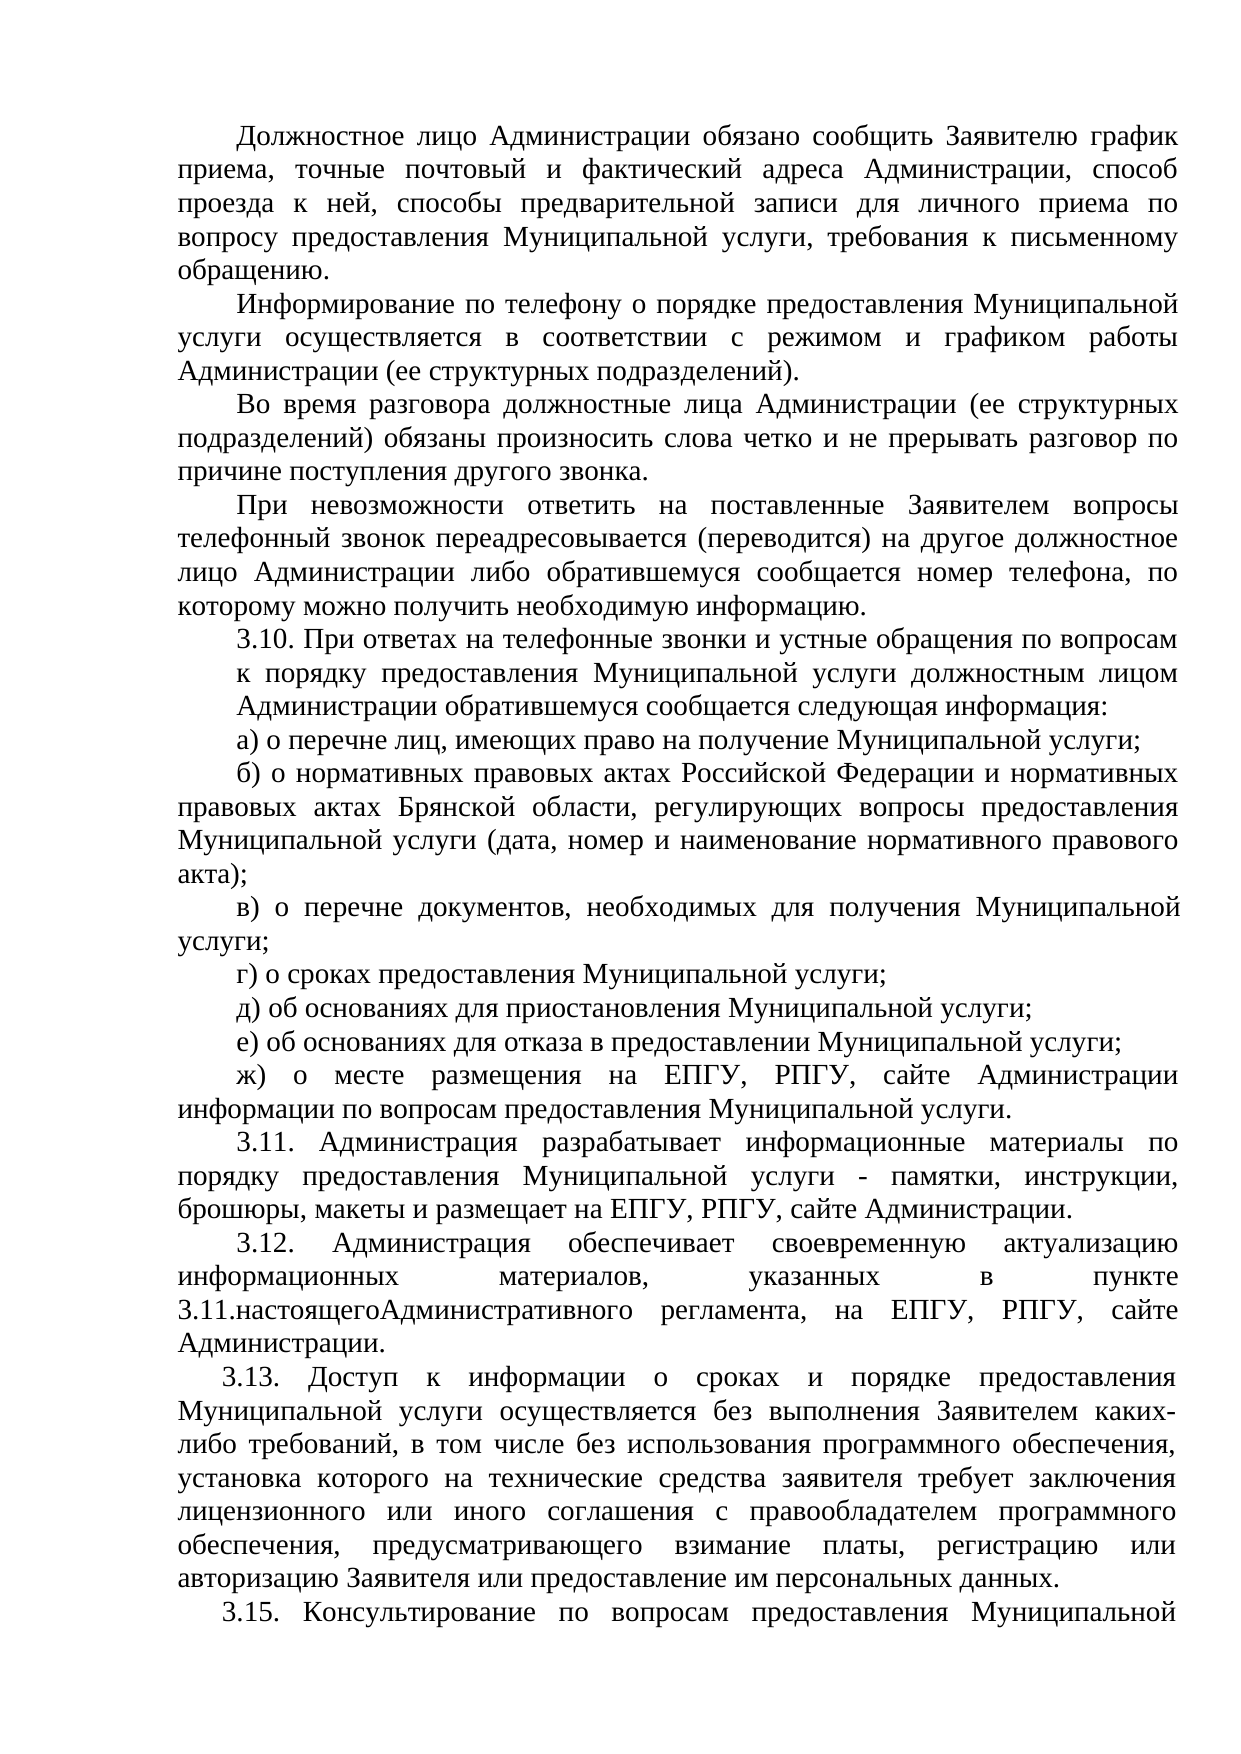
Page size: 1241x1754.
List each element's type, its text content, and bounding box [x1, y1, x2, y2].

text г) о сроках предоставления Муниципальной услуги; [177, 957, 1181, 990]
text 3.11. Администрация разрабатывает информационные материалы по порядку предоставления Муниципальной услуги - памятки, инструкции, брошюры, макеты и размещает на ЕПГУ, РПГУ, сайте Администрации. [177, 1124, 1179, 1225]
text Информирование по телефону о порядке предоставления Муниципальной услуги осуществляется в соответствии с режимом и графиком работы Администрации (ее структурных подразделений). [177, 286, 1179, 386]
text 3.12. Администрация обеспечивает своевременную актуализацию информационных материалов, указанных в пункте 3.11.настоящегоАдминистративного регламента, на ЕПГУ, РПГУ, сайте Администрации. [177, 1225, 1179, 1359]
text 3.10. При ответах на телефонные звонки и устные обращения по вопросам к порядку предоставления Муниципальной услуги должностным лицом Администрации обратившемуся сообщается следующая информация: [236, 621, 1179, 722]
text в) о перечне документов, необходимых для получения Муниципальной услуги; [177, 889, 1181, 957]
text а) о перечне лиц, имеющих право на получение Муниципальной услуги; [177, 722, 1181, 755]
text б) о нормативных правовых актах Российской Федерации и нормативных правовых актах Брянской области, регулирующих вопросы предоставления Муниципальной услуги (дата, номер и наименование нормативного правового акта); [177, 755, 1179, 889]
text При невозможности ответить на поставленные Заявителем вопросы телефонный звонок переадресовывается (переводится) на другое должностное лицо Администрации либо обратившемуся сообщается номер телефона, по которому можно получить необходимую информацию. [177, 487, 1179, 621]
text д) об основаниях для приостановления Муниципальной услуги; [177, 990, 1181, 1024]
text 3.15. Консультирование по вопросам предоставления Муниципальной услуги должностными лицами Администрации осуществляется бесплатно. [177, 1594, 1177, 1627]
text 3.13. Доступ к информации о сроках и порядке предоставления Муниципальной услуги осуществляется без выполнения Заявителем каких-либо требований, в том числе без использования программного обеспечения, установка которого на технические средства заявителя требует заключения лицензионного или иного соглашения с правообладателем программного обеспечения, предусматривающего взимание платы, регистрацию или авторизацию Заявителя или предоставление им персональных данных. [177, 1359, 1177, 1594]
text Должностное лицо Администрации обязано сообщить Заявителю график приема, точные почтовый и фактический адреса Администрации, способ проезда к ней, способы предварительной записи для личного приема по вопросу предоставления Муниципальной услуги, требования к письменному обращению. [177, 118, 1179, 286]
text ж) о месте размещения на ЕПГУ, РПГУ, сайте Администрации информации по вопросам предоставления Муниципальной услуги. [177, 1057, 1179, 1124]
text Во время разговора должностные лица Администрации (ее структурных подразделений) обязаны произносить слова четко и не прерывать разговор по причине поступления другого звонка. [177, 386, 1179, 487]
text е) об основаниях для отказа в предоставлении Муниципальной услуги; [177, 1024, 1181, 1057]
